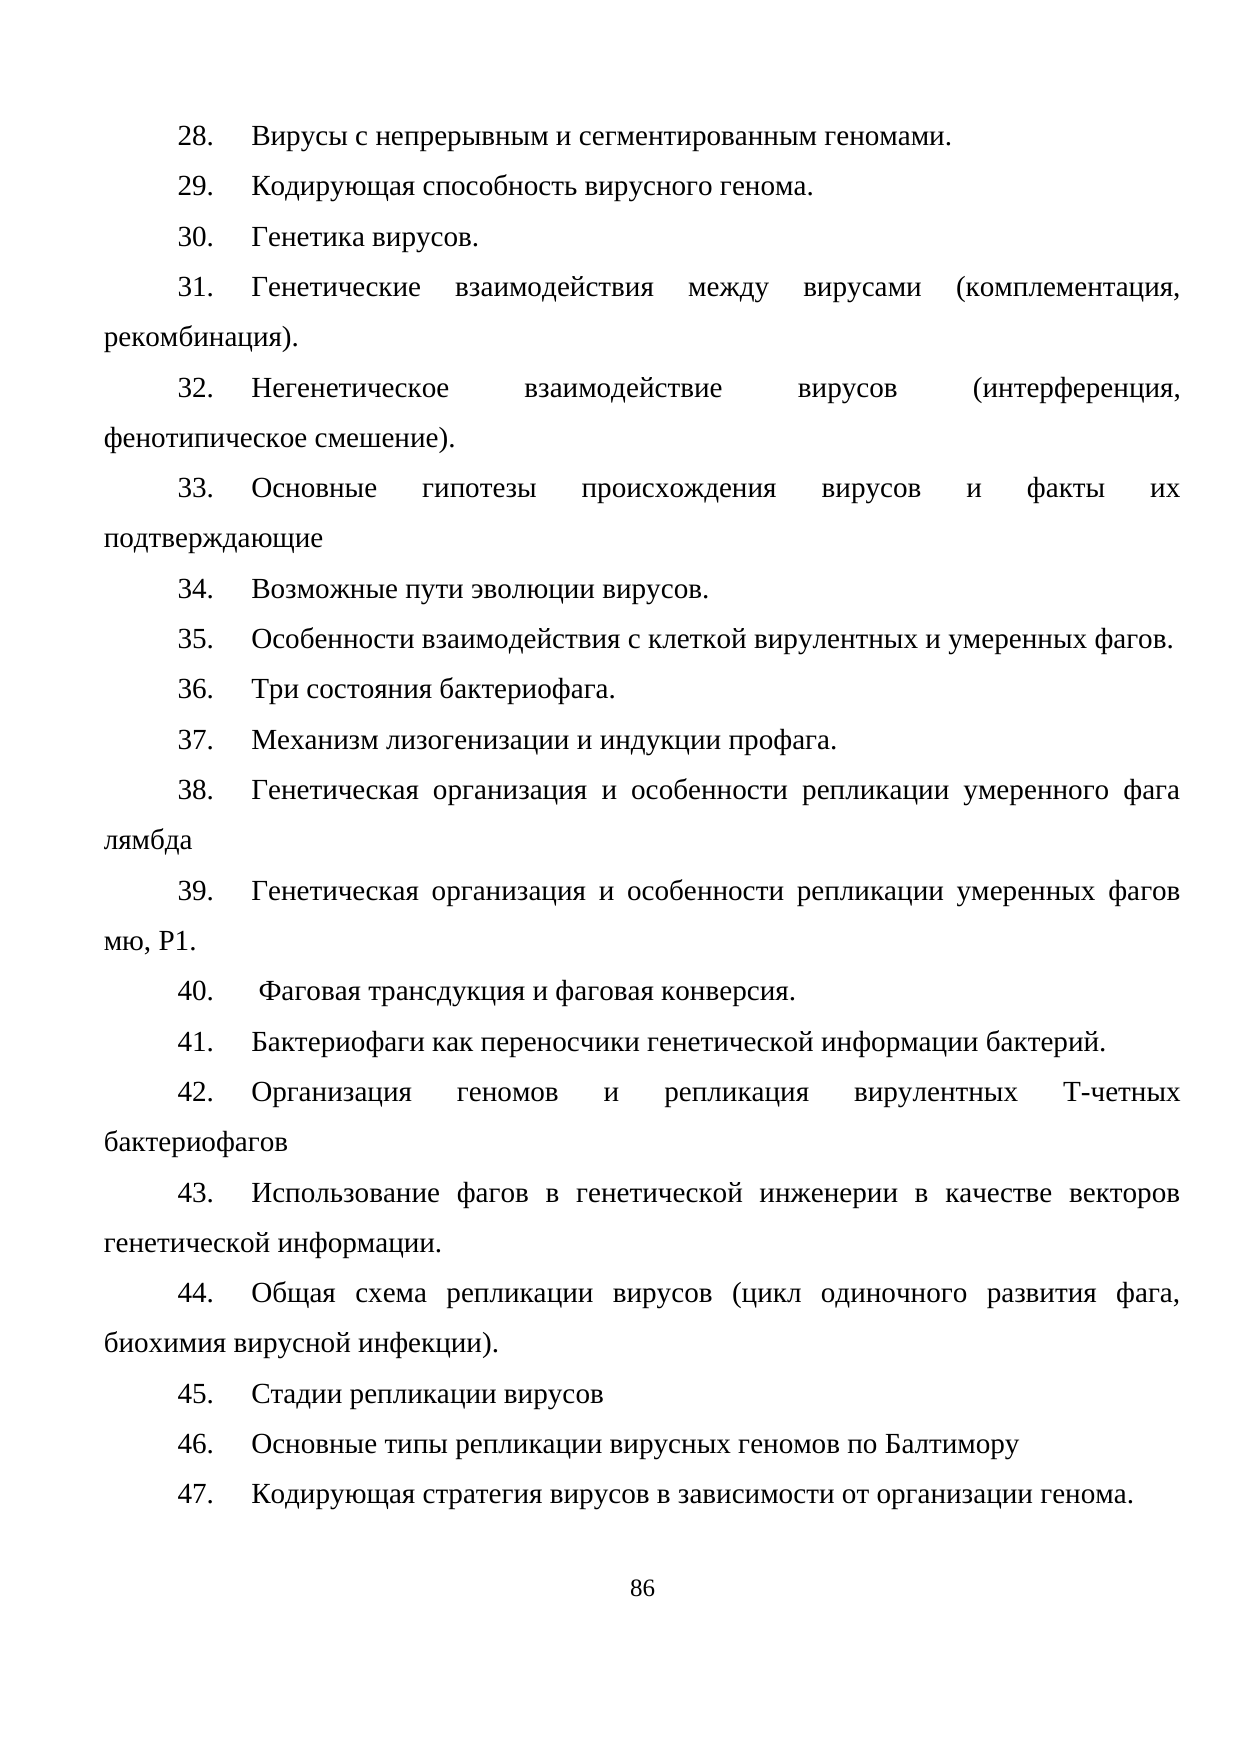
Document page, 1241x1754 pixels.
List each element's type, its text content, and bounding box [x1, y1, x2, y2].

list Три состояния бактериофага. [103, 672, 1181, 705]
list Генетическая организация и особенности репликации умеренных фагов мю, Р1. [103, 873, 1181, 957]
list Основные гипотезы происхождения вирусов и факты их подтверждающие [103, 470, 1181, 554]
list Генетические взаимодействия между вирусами (комплементация, рекомбинация). [103, 269, 1181, 353]
list Использование фагов в генетической инженерии в качестве векторов генетической информации. [103, 1175, 1181, 1258]
list Кодирующая стратегия вирусов в зависимости от организации генома. [103, 1477, 1181, 1510]
list Механизм лизогенизации и индукции профага. [103, 722, 1181, 755]
list Генетическая организация и особенности репликации умеренного фага лямбда [103, 772, 1181, 856]
list Кодирующая способность вирусного генома. [103, 168, 1181, 202]
list Фаговая трансдукция и фаговая конверсия. [103, 973, 1181, 1007]
list Основные типы репликации вирусных геномов по Балтимору [103, 1426, 1181, 1460]
list Бактериофаги как переносчики генетической информации бактерий. [103, 1024, 1181, 1057]
list Общая схема репликации вирусов (цикл одиночного развития фага, биохимия вирусной инфекции). [103, 1275, 1181, 1359]
list Вирусы с непрерывным и сегментированным геномами. [103, 118, 1181, 152]
list Стадии репликации вирусов [103, 1376, 1181, 1409]
list Организация геномов и репликация вирулентных Т-четных бактериофагов [103, 1074, 1181, 1158]
list Негенетическое взаимодействие вирусов (интерференция, фенотипическое смешение). [103, 370, 1181, 453]
list Возможные пути эволюции вирусов. [103, 571, 1181, 604]
list Особенности взаимодействия с клеткой вирулентных и умеренных фагов. [103, 621, 1181, 655]
list Генетика вирусов. [103, 219, 1181, 252]
